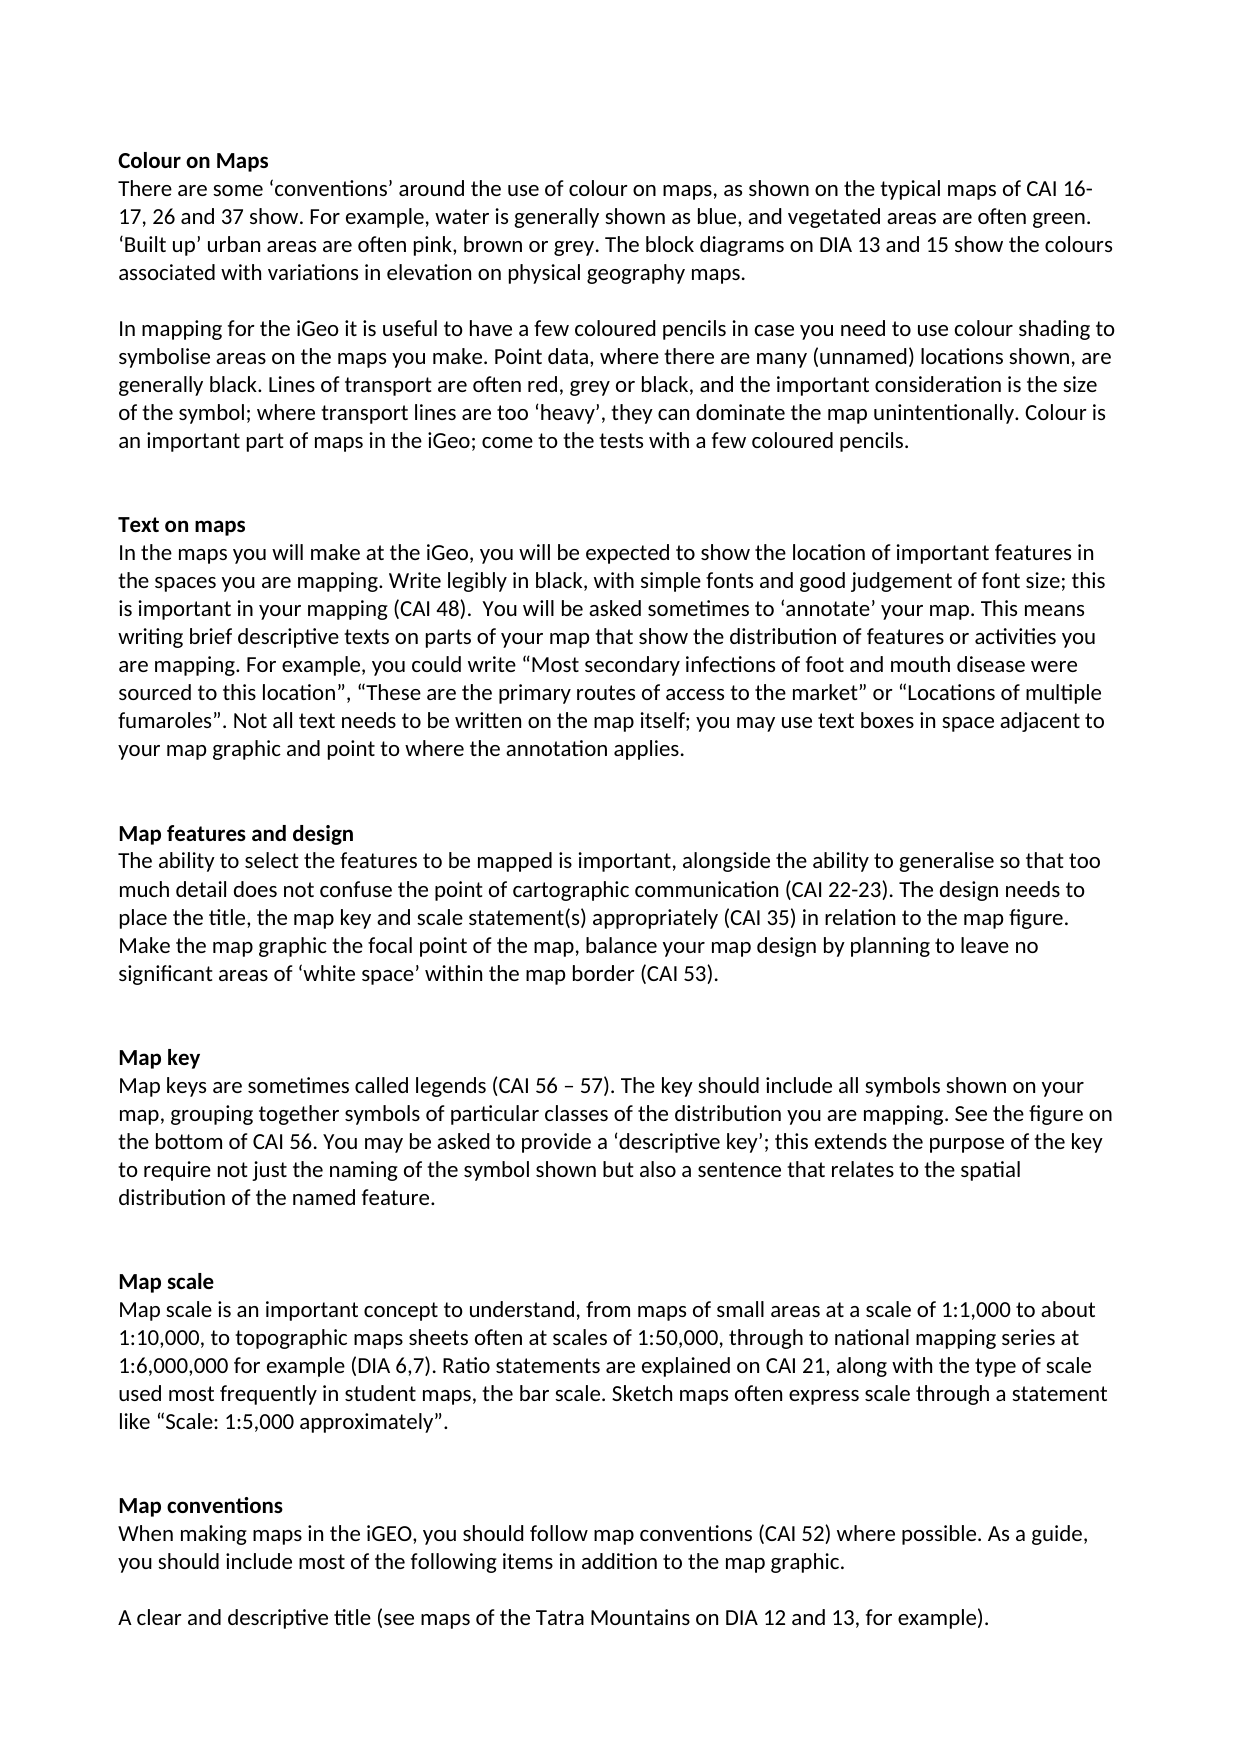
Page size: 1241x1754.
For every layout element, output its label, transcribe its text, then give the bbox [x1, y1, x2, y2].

text A clear and descriptive title (see maps of the Tatra Mountains on DIA 12 and 13, for example). [118, 1603, 1122, 1631]
text There are some ‘conventions’ around the use of colour on maps, as shown on the typical maps of CAI 16-17, 26 and 37 show. For example, water is generally shown as blue, and vegetated areas are often green. ‘Built up’ urban areas are often pink, brown or grey. The block diagrams on DIA 13 and 15 show the colours associated with variations in elevation on physical geography maps. [118, 174, 1122, 286]
text In the maps you will make at the iGeo, you will be expected to show the location of important features in the spaces you are mapping. Write legibly in black, with simple fonts and good judgement of font size; this is important in your mapping (CAI 48). You will be asked sometimes to ‘annotate’ your map. This means writing brief descriptive texts on parts of your map that show the distribution of features or activities you are mapping. For example, you could write “Most secondary infections of foot and mouth disease were sourced to this location”, “These are the primary routes of access to the market” or “Locations of multiple fumaroles”. Not all text needs to be written on the map itself; you may use text boxes in space adjacent to your map graphic and point to where the annotation applies. [118, 538, 1122, 763]
text Map conventions [118, 1491, 1122, 1519]
text Map scale is an important concept to understand, from maps of small areas at a scale of 1:1,000 to about 1:10,000, to topographic maps sheets often at scales of 1:50,000, through to national mapping series at 1:6,000,000 for example (DIA 6,7). Ratio statements are explained on CAI 21, along with the type of scale used most frequently in student maps, the bar scale. Sketch maps often express scale through a statement like “Scale: 1:5,000 approximately”. [118, 1295, 1122, 1435]
text Map keys are sometimes called legends (CAI 56 – 57). The key should include all symbols shown on your map, grouping together symbols of particular classes of the distribution you are mapping. See the figure on the bottom of CAI 56. You may be asked to provide a ‘descriptive key’; this extends the purpose of the key to require not just the naming of the symbol shown but also a sentence that relates to the spatial distribution of the named feature. [118, 1071, 1122, 1211]
text Map key [118, 1043, 1122, 1071]
text Map features and design [118, 819, 1122, 847]
text Colour on Maps [118, 146, 1122, 174]
text The ability to select the features to be mapped is important, alongside the ability to generalise so that too much detail does not confuse the point of cartographic communication (CAI 22-23). The design needs to place the title, the map key and scale statement(s) appropriately (CAI 35) in relation to the map figure. Make the map graphic the focal point of the map, balance your map design by planning to leave no significant areas of ‘white space’ within the map border (CAI 53). [118, 847, 1122, 987]
text Map scale [118, 1267, 1122, 1295]
text Text on maps [118, 510, 1122, 538]
text In mapping for the iGeo it is useful to have a few coloured pencils in case you need to use colour shading to symbolise areas on the maps you make. Point data, where there are many (unnamed) locations shown, are generally black. Lines of transport are often red, grey or black, and the important consideration is the size of the symbol; where transport lines are too ‘heavy’, they can dominate the map unintentionally. Colour is an important part of maps in the iGeo; come to the tests with a few coloured pencils. [118, 314, 1122, 454]
text When making maps in the iGEO, you should follow map conventions (CAI 52) where possible. As a guide, you should include most of the following items in addition to the map graphic. [118, 1519, 1122, 1575]
